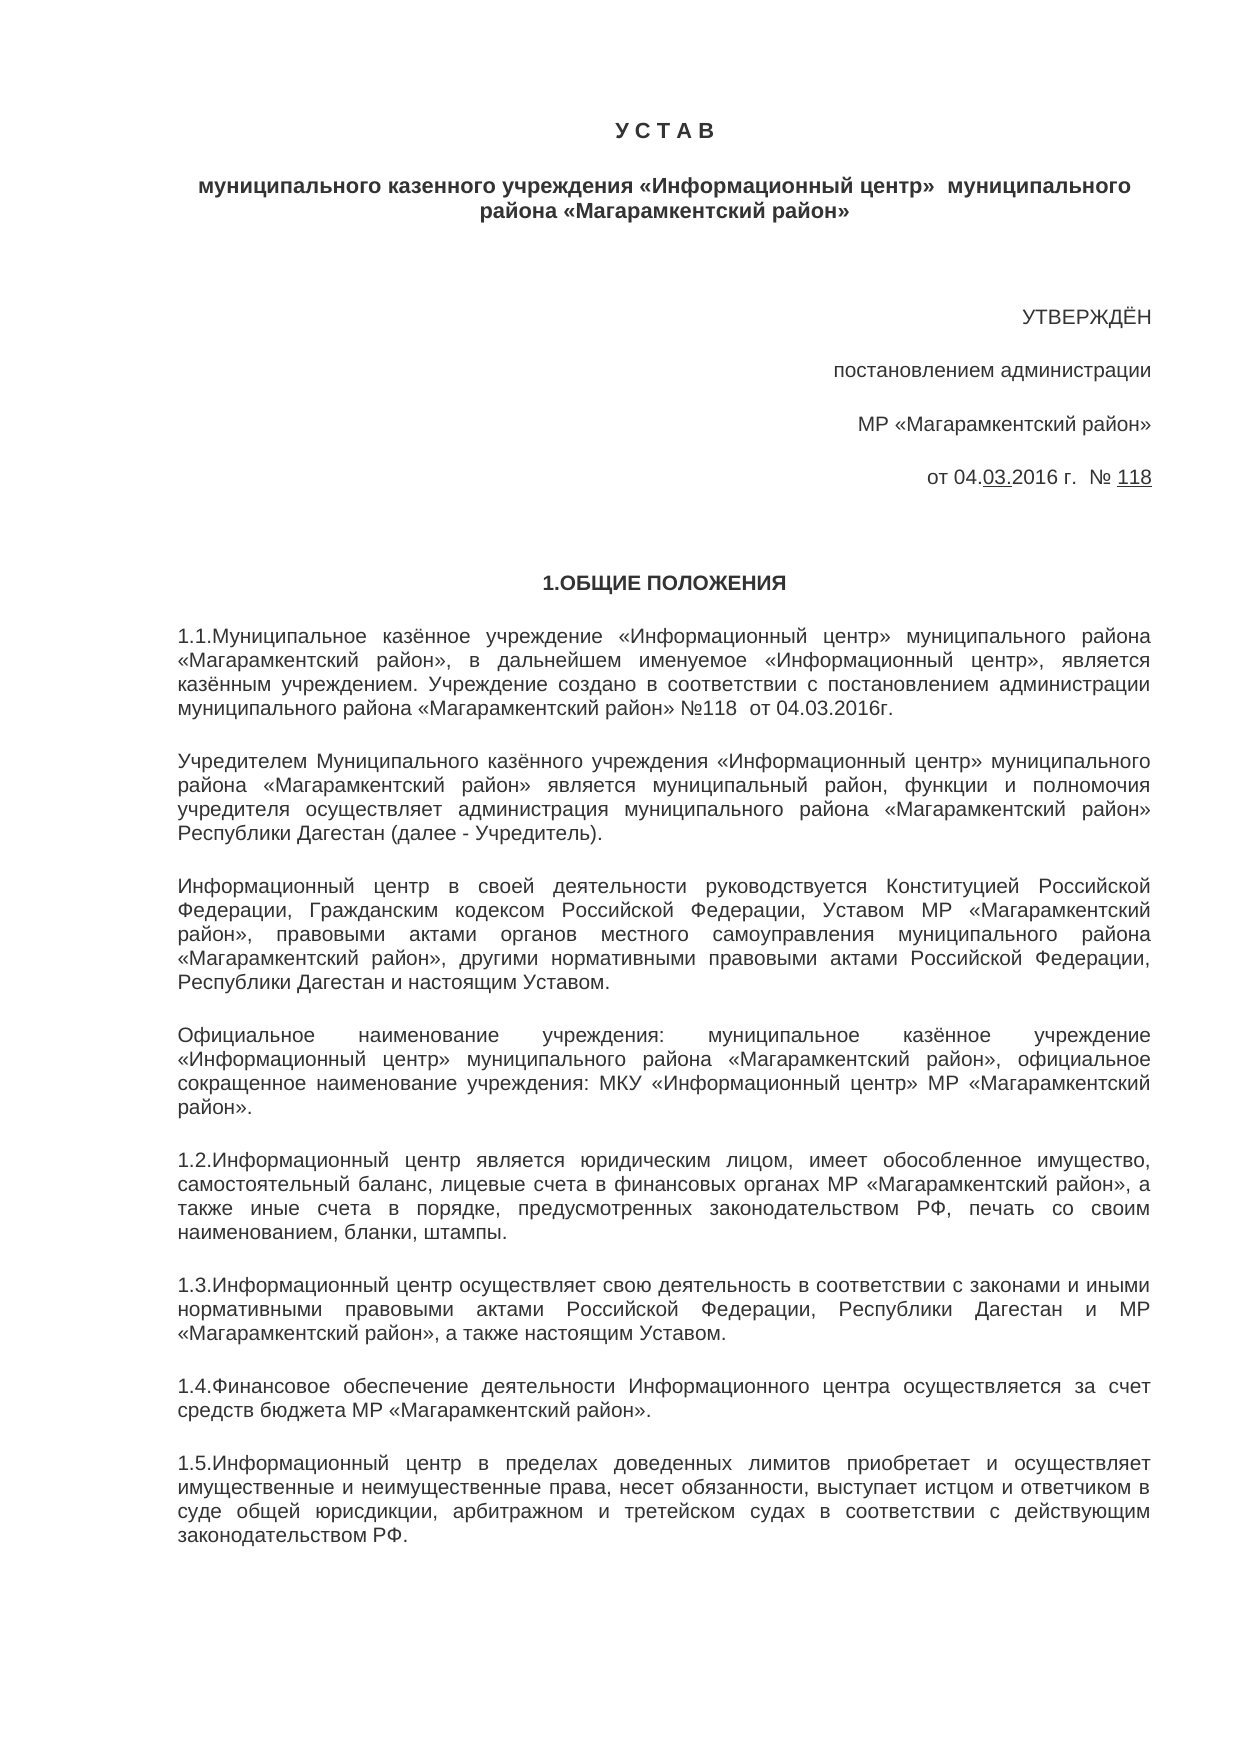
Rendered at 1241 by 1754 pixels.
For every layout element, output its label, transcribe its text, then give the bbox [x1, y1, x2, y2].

text 1.3.Информационный центр осуществляет свою деятельность в соответствии с законами и иными нормативными правовыми актами Российской Федерации, Республики Дагестан и MP «Магарамкентский район», а также настоящим Уставом. [177, 1273, 1152, 1345]
text муниципального казенного учреждения «Информационный центр» муниципального района «Магарамкентский район» [177, 172, 1152, 223]
text 1.5.Информационный центр в пределах доведенных лимитов приобретает и осуществляет имущественные и неимущественные права, несет обязанности, выступает истцом и ответчиком в суде общей юрисдикции, арбитражном и третейском судах в соответствии с действующим законодательством РФ. [177, 1451, 1152, 1547]
text Информационный центр в своей деятельности руководствуется Конституцией Российской Федерации, Гражданским кодексом Российской Федерации, Уставом MP «Магарамкентский район», правовыми актами органов местного самоуправления муниципального района «Магарамкентский район», другими нормативными правовыми актами Российской Федерации, Республики Дагестан и настоящим Уставом. [177, 874, 1152, 994]
text постановлением администрации [177, 358, 1152, 382]
text 1.4.Финансовое обеспечение деятельности Информационного центра осуществляется за счет средств бюджета MP «Магарамкентский район». [177, 1374, 1152, 1422]
text 1.2.Информационный центр является юридическим лицом, имеет обособленное имущество, самостоятельный баланс, лицевые счета в финансовых органах MP «Магарамкентский район», а также иные счета в порядке, предусмотренных законодательством РФ, печать со своим наименованием, бланки, штампы. [177, 1148, 1152, 1244]
text УТВЕРЖДЁН [709, 305, 1152, 329]
text 1.ОБЩИЕ ПОЛОЖЕНИЯ [177, 571, 1152, 595]
text МР «Магарамкентский район» [709, 411, 1152, 435]
text У С Т А В [177, 118, 1152, 143]
text от 04.03.2016 г. № 118 [709, 464, 1152, 488]
text Официальное наименование учреждения: муниципальное казённое учреждение «Информационный центр» муниципального района «Магарамкентский район», официальное сокращенное наименование учреждения: МКУ «Информационный центр» MP «Магарамкентский район». [177, 1023, 1152, 1119]
text Учредителем Муниципального казённого учреждения «Информационный центр» муниципального района «Магарамкентский район» является муниципальный район, функции и полномочия учредителя осуществляет администрация муниципального района «Магарамкентский район» Республики Дагестан (далее - Учредитель). [177, 749, 1152, 845]
text 1.1.Муниципальное казённое учреждение «Информационный центр» муниципального района «Магарамкентский район», в дальнейшем именуемое «Информационный центр», является казённым учреждением. Учреждение создано в соответствии с постановлением администрации муниципального района «Магарамкентский район» №118 от 04.03.2016г. [177, 624, 1152, 720]
